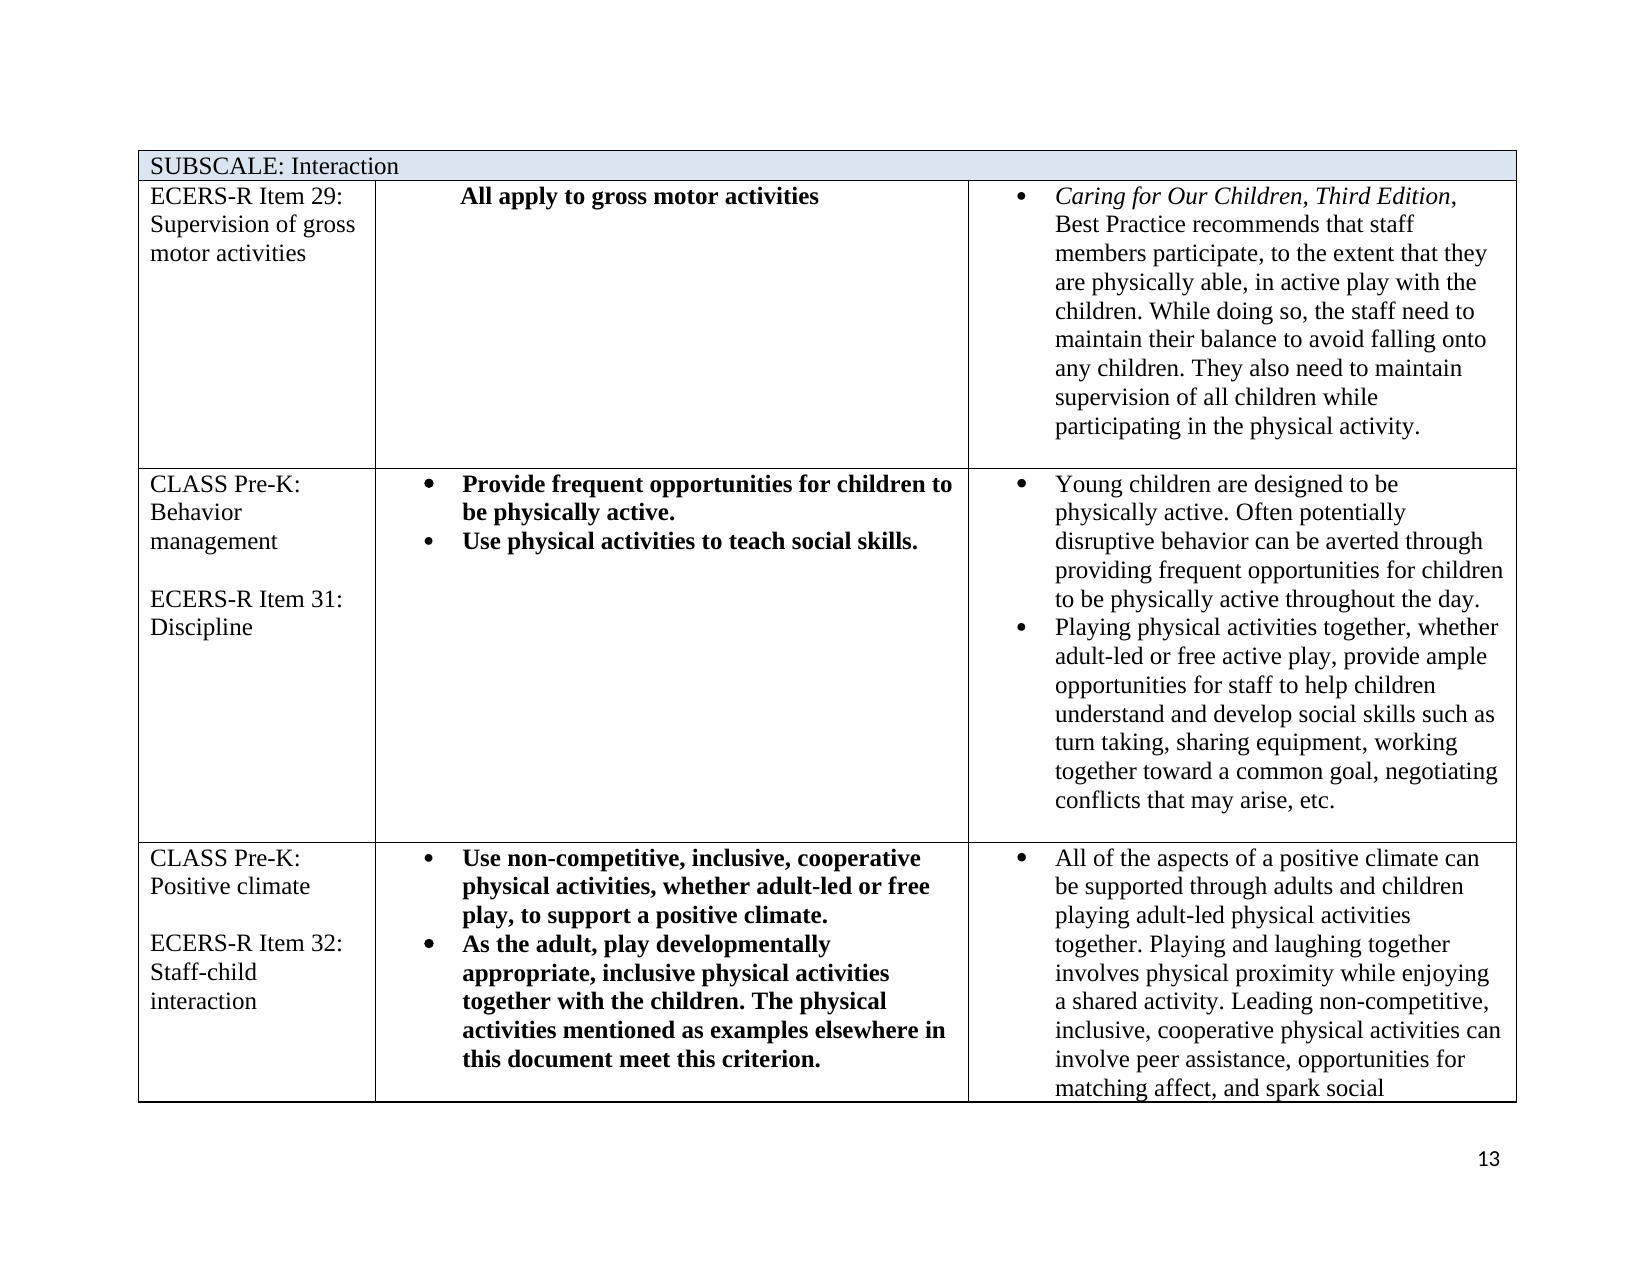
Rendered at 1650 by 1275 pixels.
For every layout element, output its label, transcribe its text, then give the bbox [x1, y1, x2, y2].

table_cell All apply to gross motor activities [376, 181, 968, 468]
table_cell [376, 843, 968, 1101]
table_cell Young children are designed to be physically active. Often potentially disruptive behavior can be averted through providing frequent opportunities for children to be physically active throughout the day. Playing physical activities together, whether adult-led or free active play, provide ample opportunities for staff to help children understand and develop social skills such as turn taking, sharing equipment, working together toward a common goal, negotiating conflicts that may arise, etc. [969, 469, 1516, 842]
table_cell ECERS-R Item 29: Supervision of gross motor activities [139, 181, 375, 468]
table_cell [139, 843, 375, 1101]
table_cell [969, 843, 1516, 1101]
table_cell Provide frequent opportunities for children to be physically active. Use physical activities to teach social skills. [376, 469, 968, 842]
table_cell CLASS Pre-K: Behavior management ECERS-R Item 31: Discipline [139, 469, 375, 842]
table_cell Caring for Our Children, Third Edition, Best Practice recommends that staff members participate, to the extent that they are physically able, in active play with the children. While doing so, the staff need to maintain their balance to avoid falling onto any children. They also need to maintain supervision of all children while participating in the physical activity. [969, 181, 1516, 468]
table_header SUBSCALE: Interaction [139, 151, 1516, 180]
